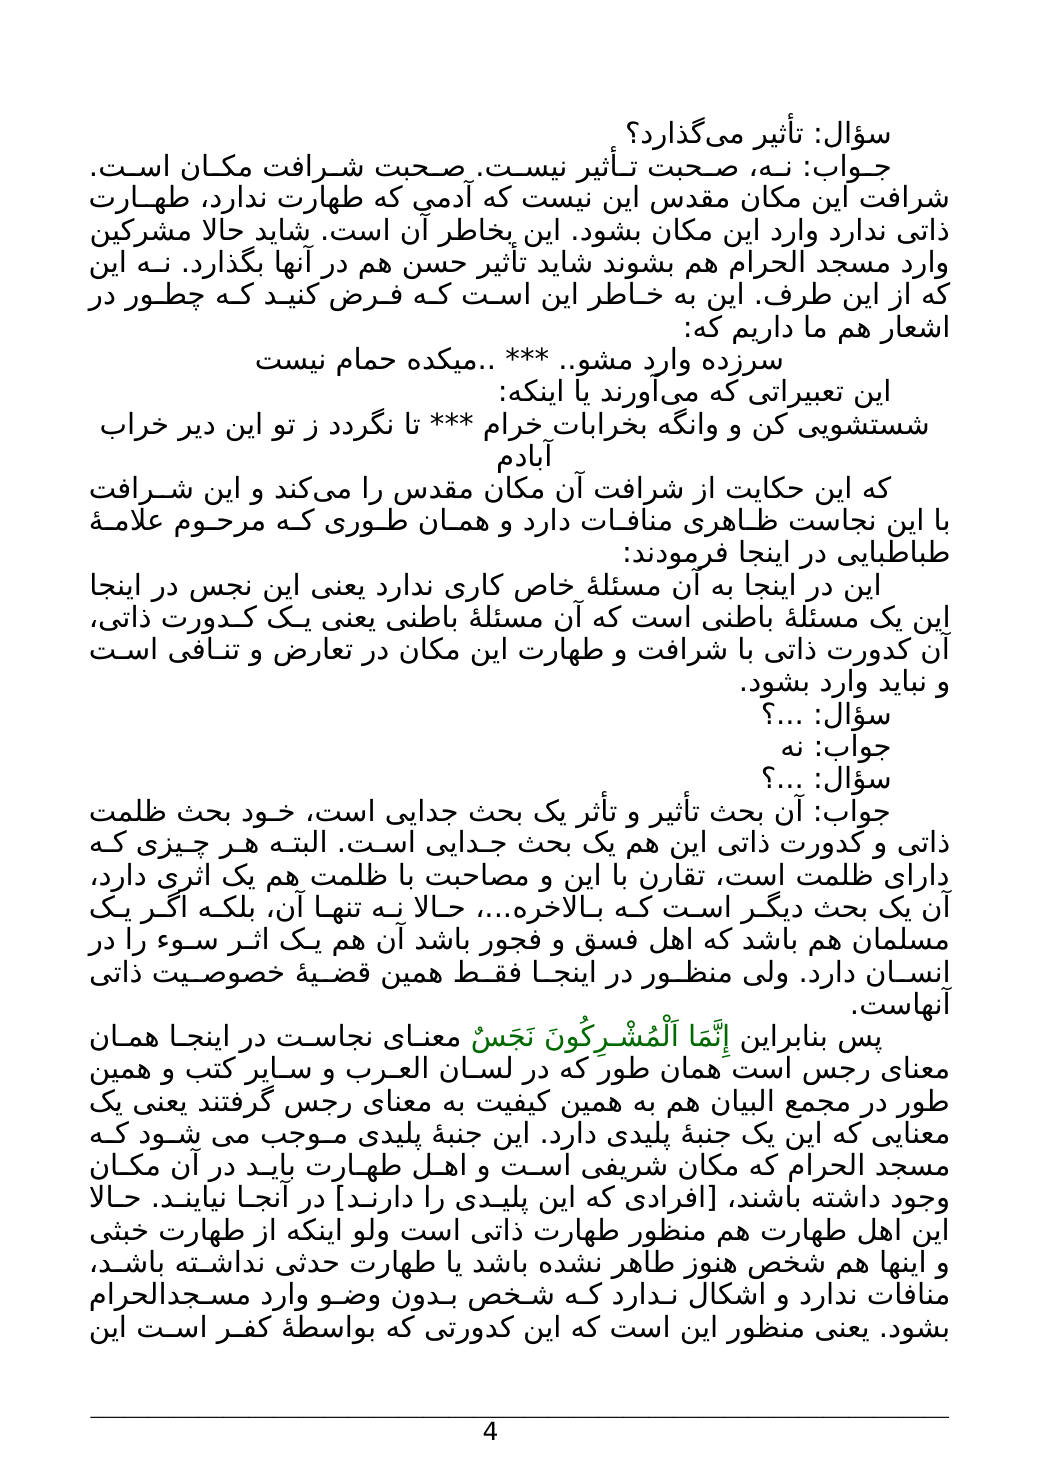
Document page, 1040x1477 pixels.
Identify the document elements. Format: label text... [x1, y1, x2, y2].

text سؤال: تأثیر می‌گذارد؟ [89, 118, 951, 150]
text جواب: نه، صحبت تأثیر نیست. صحبت شرافت مکان است. شرافت این مکان مقدس این نیست که آدمی که طهارت ندارد، طهارت ذاتی ندارد وارد این مکان بشود. این بخاطر آن است. شاید حالا مشرکین وارد مسجد الحرام هم بشوند شاید تأثیر حسن هم در آنها بگذارد. نه این که از این طرف. این به خاطر این است که فرض کنید که چطور در اشعار هم ما داریم که: [89, 150, 951, 344]
text این تعبیراتی که می‌آورند یا اینکه: [89, 376, 951, 408]
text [89, 1021, 951, 1344]
text سؤال: ...؟ [89, 699, 951, 731]
text این در اینجا به آن مسئلۀ خاص کاری ندارد یعنی این نجس در اینجا این یک مسئلۀ باطنی است که آن مسئلۀ باطنی یعنی یک کدورت ذاتی، آن کدورت ذاتی با شرافت و طهارت این مکان در تعارض و تنافی است و نباید وارد بشود. [89, 569, 951, 699]
text شستشویی کن و وانگه بخرابات خرام *** تا نگردد ز تو این دیر خراب آبادم [89, 408, 951, 473]
text سؤال: ...؟ [89, 763, 951, 795]
text جواب: نه [89, 731, 951, 763]
text که این حکایت از شرافت آن مکان مقدس را می‌کند و این شرافت با این نجاست ظاهری منافات دارد و همان طوری که مرحوم علامۀ طباطبایی در اینجا فرمودند: [89, 473, 951, 569]
text جواب: آن بحث تأثیر و تأثر یک بحث جدایی است، خود بحث ظلمت ذاتی و کدورت ذاتی این هم یک بحث جدایی است. البته هر چیزی که دارای ظلمت است، تقارن با این و مصاحبت با ظلمت هم یک اثری دارد، آن یک بحث دیگر است که بالاخره...، حالا نه تنها آن، بلکه اگر یک مسلمان هم باشد که اهل فسق و فجور باشد آن هم یک اثر سوء را در انسان دارد. ولی منظور در اینجا فقط همین قضیۀ خصوصیت ذاتی آنهاست. [89, 795, 951, 1021]
text سرزده وارد مشو.. *** ..میکده حمام نیست [89, 344, 951, 376]
